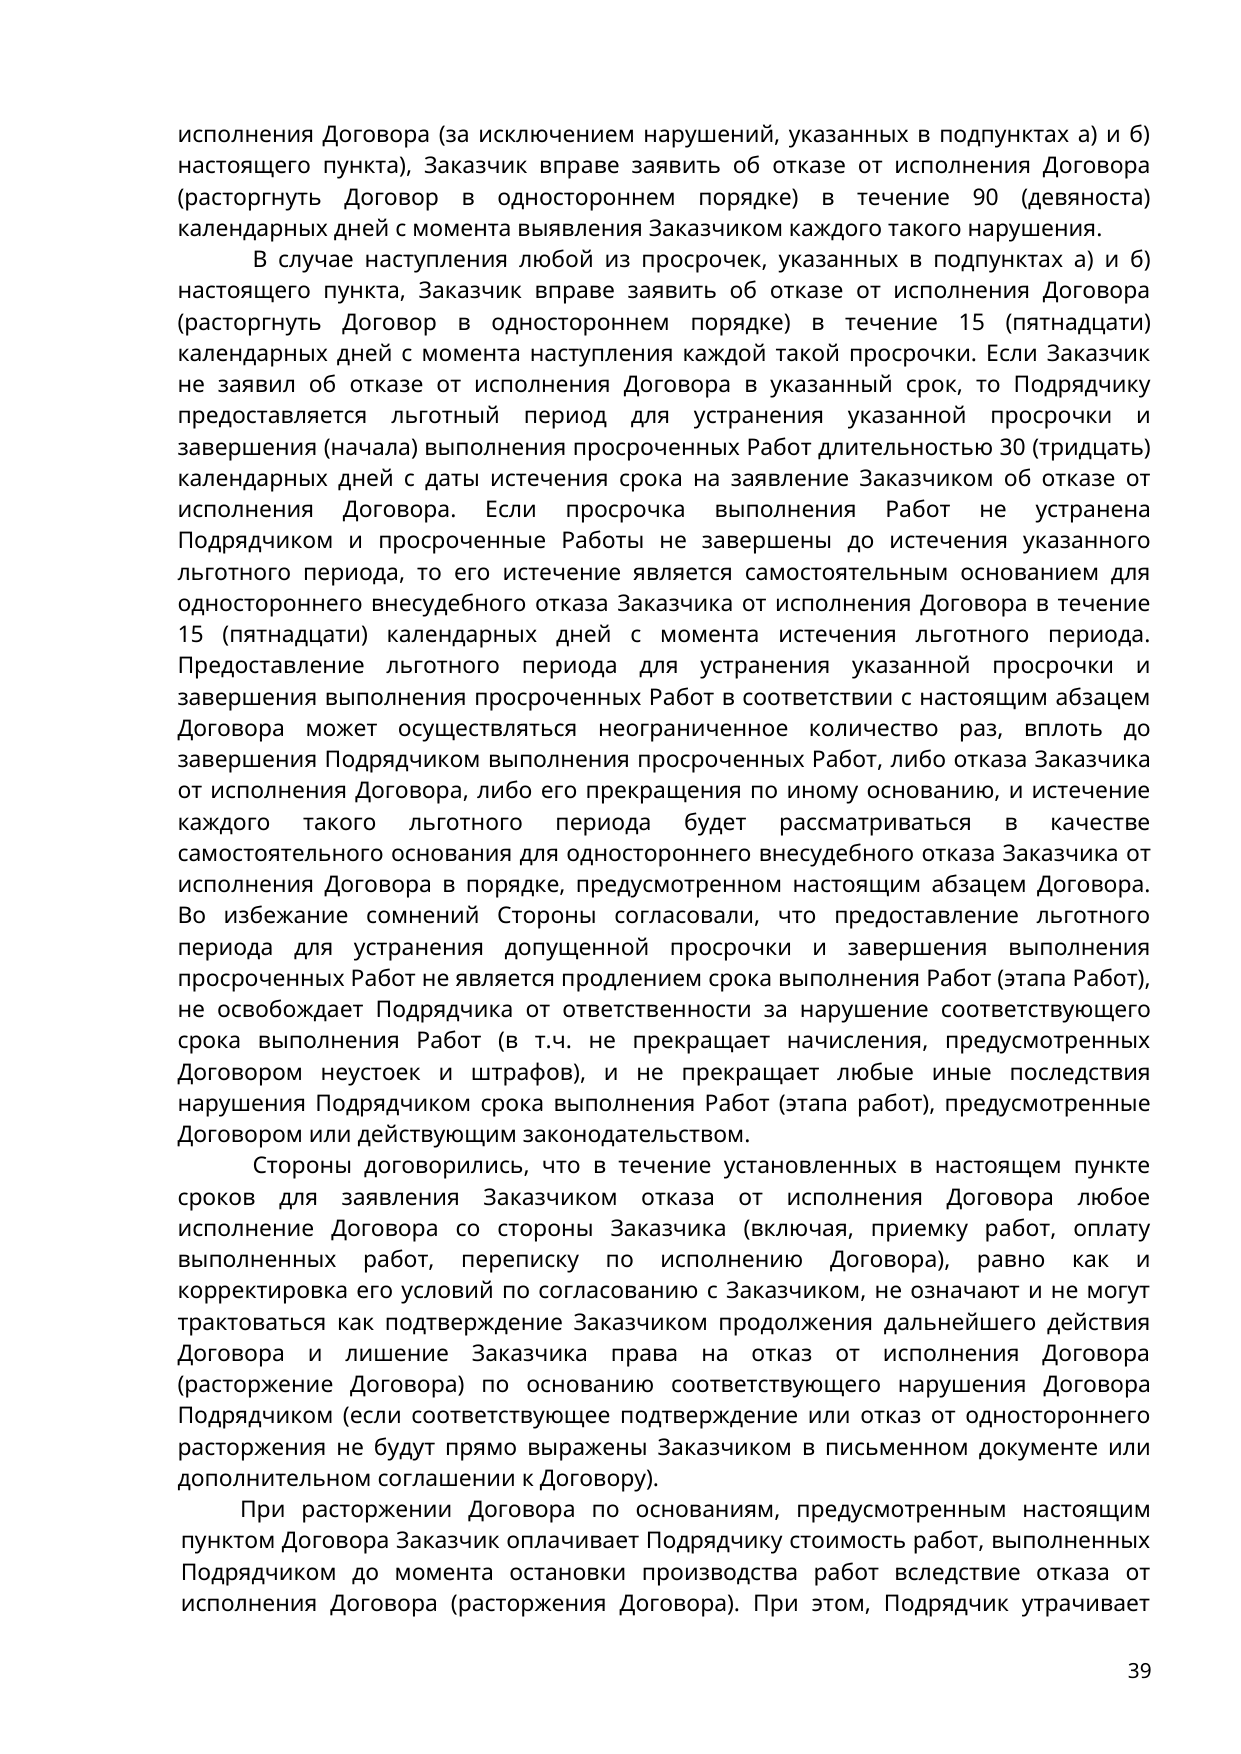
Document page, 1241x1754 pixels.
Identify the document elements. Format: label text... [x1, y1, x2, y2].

text Стороны договорились, что в течение установленных в настоящем пункте сроков для заявления Заказчиком отказа от исполнения Договора любое исполнение Договора со стороны Заказчика (включая, приемку работ, оплату выполненных работ, переписку по исполнению Договора), равно как и корректировка его условий по согласованию с Заказчиком, не означают и не могут трактоваться как подтверждение Заказчиком продолжения дальнейшего действия Договора и лишение Заказчика права на отказ от исполнения Договора (расторжение Договора) по основанию соответствующего нарушения Договора Подрядчиком (если соответствующее подтверждение или отказ от одностороннего расторжения не будут прямо выражены Заказчиком в письменном документе или дополнительном соглашении к Договору). [177, 1149, 1152, 1493]
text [181, 1493, 1152, 1618]
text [177, 118, 1152, 243]
text В случае наступления любой из просрочек, указанных в подпунктах а) и б) настоящего пункта, Заказчик вправе заявить об отказе от исполнения Договора (расторгнуть Договор в одностороннем порядке) в течение 15 (пятнадцати) календарных дней с момента наступления каждой такой просрочки. Если Заказчик не заявил об отказе от исполнения Договора в указанный срок, то Подрядчику предоставляется льготный период для устранения указанной просрочки и завершения (начала) выполнения просроченных Работ длительностью 30 (тридцать) календарных дней с даты истечения срока на заявление Заказчиком об отказе от исполнения Договора. Если просрочка выполнения Работ не устранена Подрядчиком и просроченные Работы не завершены до истечения указанного льготного периода, то его истечение является самостоятельным основанием для одностороннего внесудебного отказа Заказчика от исполнения Договора в течение 15 (пятнадцати) календарных дней с момента истечения льготного периода. Предоставление льготного периода для устранения указанной просрочки и завершения выполнения просроченных Работ в соответствии с настоящим абзацем Договора может осуществляться неограниченное количество раз, вплоть до завершения Подрядчиком выполнения просроченных Работ, либо отказа Заказчика от исполнения Договора, либо его прекращения по иному основанию, и истечение каждого такого льготного периода будет рассматриваться в качестве самостоятельного основания для одностороннего внесудебного отказа Заказчика от исполнения Договора в порядке, предусмотренном настоящим абзацем Договора. Во избежание сомнений Стороны согласовали, что предоставление льготного периода для устранения допущенной просрочки и завершения выполнения просроченных Работ не является продлением срока выполнения Работ (этапа Работ), не освобождает Подрядчика от ответственности за нарушение соответствующего срока выполнения Работ (в т.ч. не прекращает начисления, предусмотренных Договором неустоек и штрафов), и не прекращает любые иные последствия нарушения Подрядчиком срока выполнения Работ (этапа работ), предусмотренные Договором или действующим законодательством. [177, 243, 1152, 1149]
